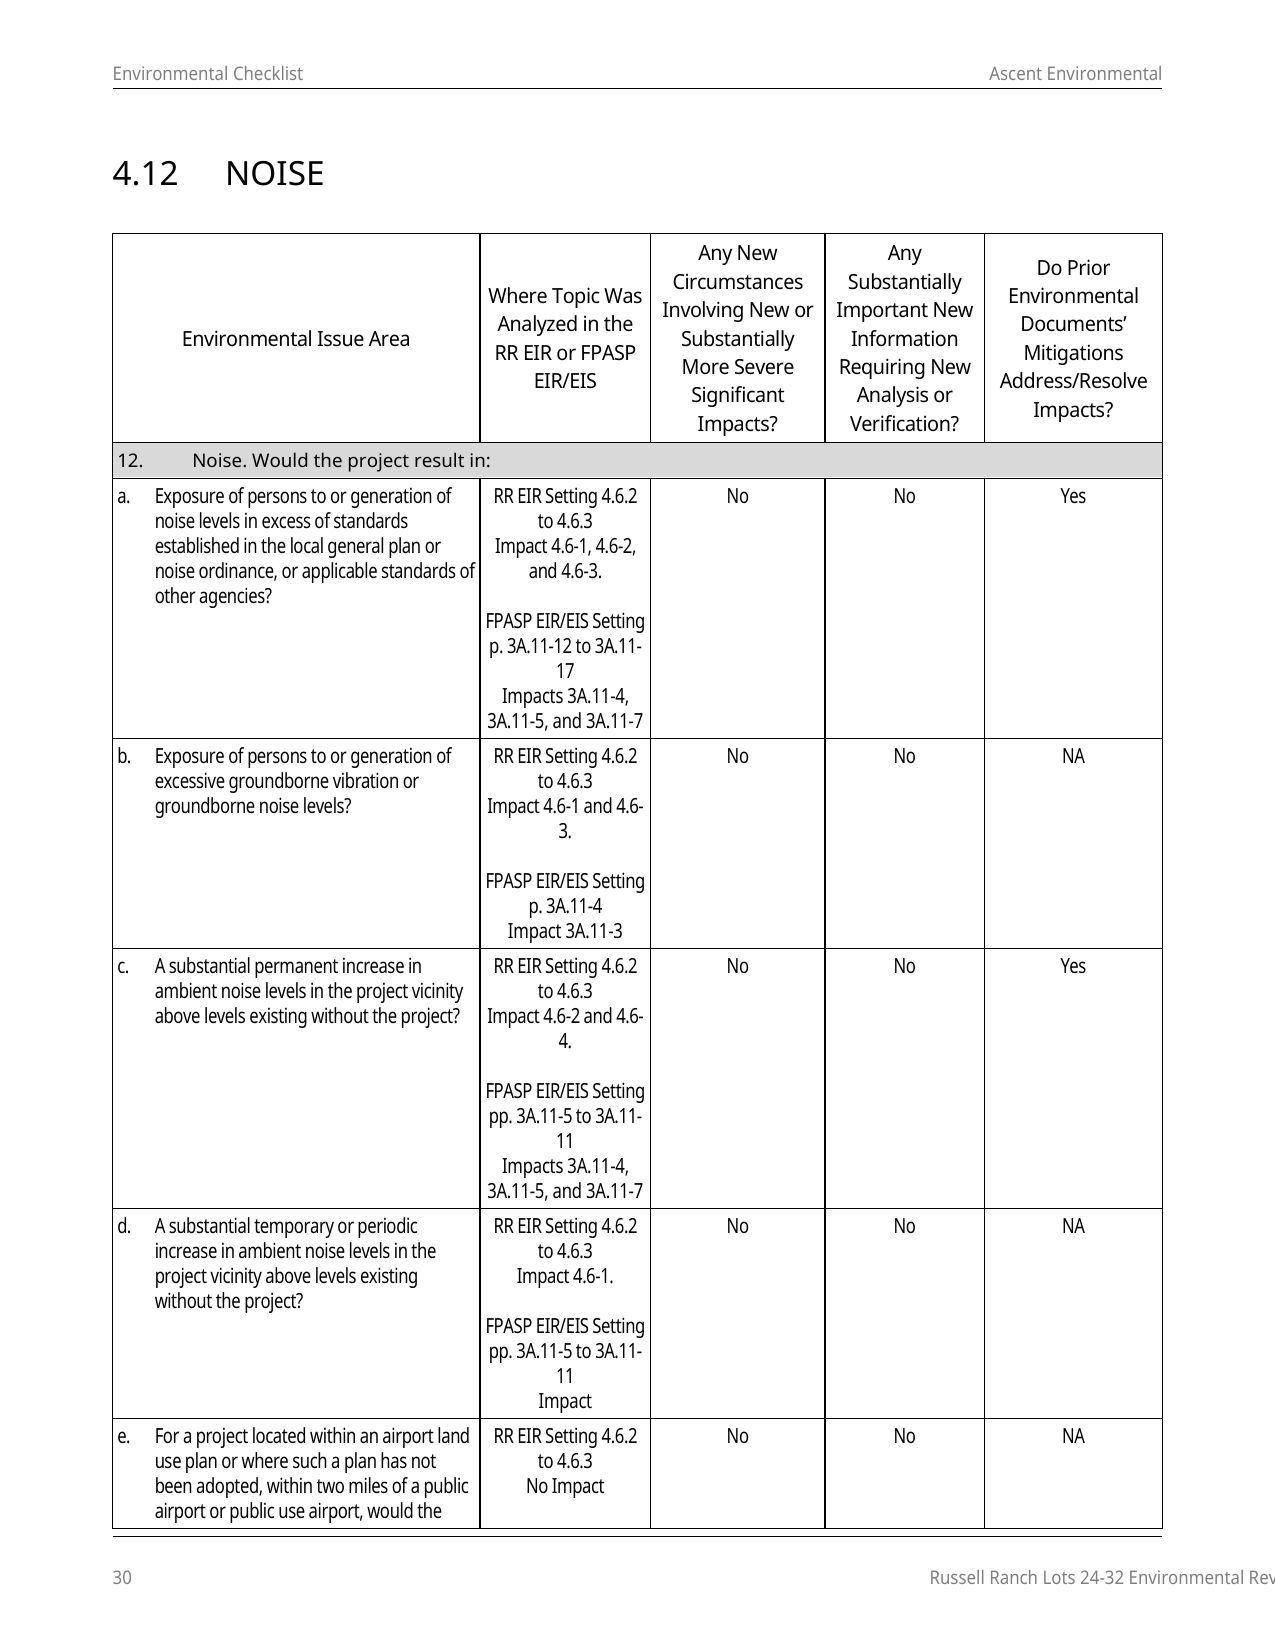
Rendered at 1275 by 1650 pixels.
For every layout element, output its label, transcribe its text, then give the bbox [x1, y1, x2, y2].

table_cell RR EIR Setting 4.6.2 to 4.6.3 Impact 4.6-1. FPASP EIR/EIS Setting pp. 3A.11-5 to 3A.11-11 Impact [481, 1209, 650, 1417]
table_cell No [826, 479, 984, 737]
table_cell NA [985, 1419, 1162, 1527]
table_header Environmental Issue Area [113, 234, 479, 442]
table_cell No [826, 739, 984, 947]
subtitle Noise [112, 150, 1162, 195]
table_cell No [826, 1209, 984, 1417]
table_header Any Substantially Important New Information Requiring New Analysis or Verification? [826, 234, 984, 442]
table_cell d. A substantial temporary or periodic increase in ambient noise levels in the project vicinity above levels existing without the project? [113, 1209, 479, 1417]
table_cell RR EIR Setting 4.6.2 to 4.6.3 Impact 4.6-1 and 4.6-3. FPASP EIR/EIS Setting p. 3A.11-4 Impact 3A.11-3 [481, 739, 650, 947]
table_cell No [826, 949, 984, 1207]
table_cell 12. Noise. Would the project result in: [113, 443, 1162, 477]
table_cell No [651, 1419, 824, 1527]
table_cell No [651, 479, 824, 737]
table_cell RR EIR Setting 4.6.2 to 4.6.3 No Impact FPASP EIR/EIS Setting pp. 3A.11-5, 3A.11-10, 3A.11-11 Impact 3A.11-6 overflight [481, 1419, 650, 1527]
table_header Any New Circumstances Involving New or Substantially More Severe Significant Impacts? [651, 234, 824, 442]
table_cell Yes [985, 949, 1162, 1207]
table_cell No [651, 739, 824, 947]
table_cell Yes [985, 479, 1162, 737]
table_header Where Topic Was Analyzed in the RR EIR or FPASP EIR/EIS [481, 234, 650, 442]
table_cell RR EIR Setting 4.6.2 to 4.6.3 Impact 4.6-2 and 4.6-4. FPASP EIR/EIS Setting pp. 3A.11-5 to 3A.11-11 Impacts 3A.11-4, 3A.11-5, and 3A.11-7 [481, 949, 650, 1207]
table_cell NA [985, 739, 1162, 947]
table_cell c. A substantial permanent increase in ambient noise levels in the project vicinity above levels existing without the project? [113, 949, 479, 1207]
table_cell b. Exposure of persons to or generation of excessive groundborne vibration or groundborne noise levels? [113, 739, 479, 947]
table_cell NA [985, 1209, 1162, 1417]
table_cell No [651, 949, 824, 1207]
table_cell No [826, 1419, 984, 1527]
table_header Do Prior Environmental Documents’ Mitigations Address/Resolve Impacts? [985, 234, 1162, 442]
table_cell a. Exposure of persons to or generation of noise levels in excess of standards established in the local general plan or noise ordinance, or applicable standards of other agencies? [113, 479, 479, 737]
table_cell No [651, 1209, 824, 1417]
table_cell RR EIR Setting 4.6.2 to 4.6.3 Impact 4.6-1, 4.6-2, and 4.6-3. FPASP EIR/EIS Setting p. 3A.11-12 to 3A.11-17 Impacts 3A.11-4, 3A.11-5, and 3A.11-7 [481, 479, 650, 737]
